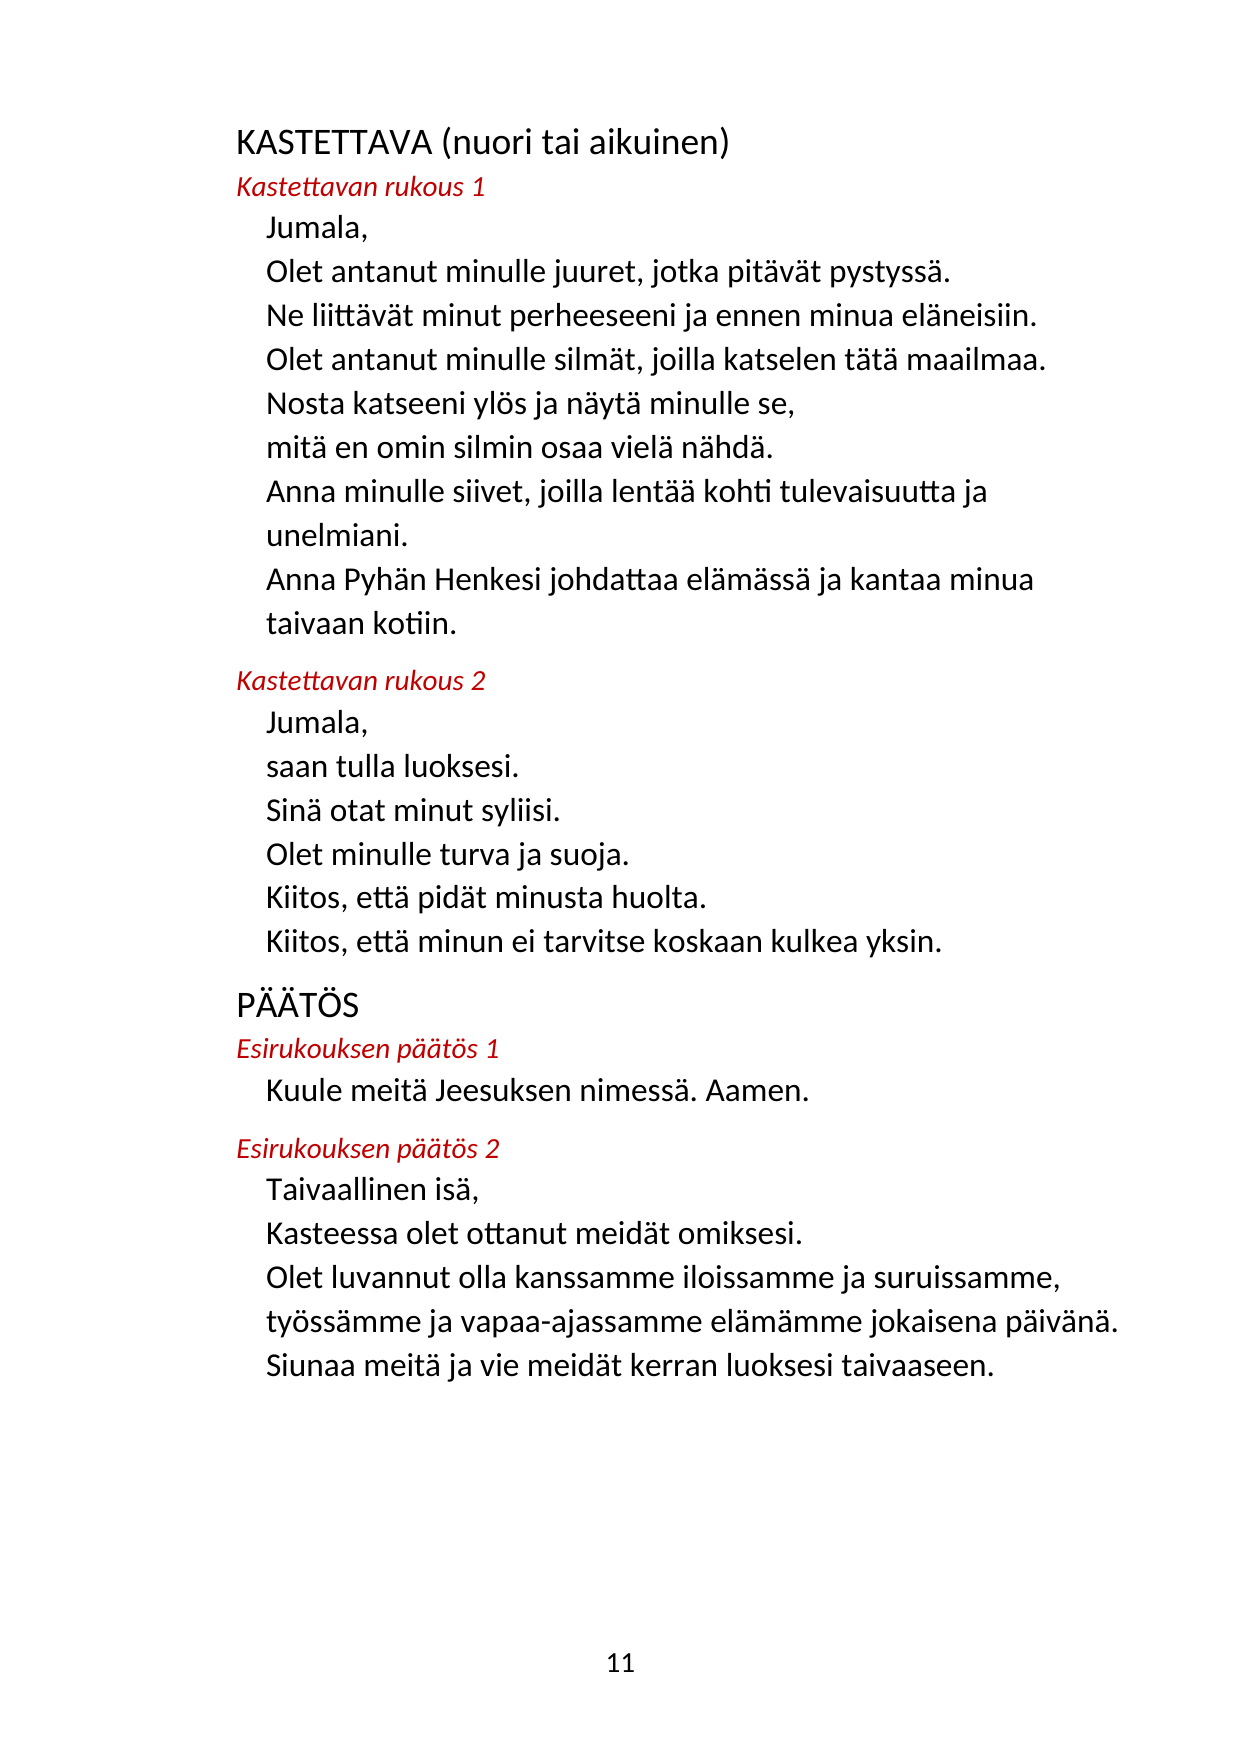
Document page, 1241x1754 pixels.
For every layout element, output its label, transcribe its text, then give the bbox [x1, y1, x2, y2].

text KASTETTAVA (nuori tai aikuinen) [236, 118, 1122, 164]
text Esirukouksen päätös 2 [236, 1130, 1122, 1165]
text Esirukouksen päätös 1 [236, 1031, 1122, 1066]
text Taivaallinen isä, Kasteessa olet ottanut meidät omiksesi. Olet luvannut olla kanssamme iloissamme ja suruissamme, työssämme ja vapaa-ajassamme elämämme jokaisena päivänä. Siunaa meitä ja vie meidät kerran luoksesi taivaaseen. [266, 1168, 1122, 1385]
text Jumala, Olet antanut minulle juuret, jotka pitävät pystyssä. Ne liittävät minut perheeseeni ja ennen minua eläneisiin. Olet antanut minulle silmät, joilla katselen tätä maailmaa. Nosta katseeni ylös ja näytä minulle se, mitä en omin silmin osaa vielä nähdä. Anna minulle siivet, joilla lentää kohti tulevaisuutta ja unelmiani. Anna Pyhän Henkesi johdattaa elämässä ja kantaa minua taivaan kotiin. [266, 206, 1122, 642]
text Jumala, saan tulla luoksesi. Sinä otat minut syliisi. Olet minulle turva ja suoja. Kiitos, että pidät minusta huolta. Kiitos, että minun ei tarvitse koskaan kulkea yksin. [266, 701, 1122, 961]
text Kastettavan rukous 2 [236, 662, 1122, 698]
text Kastettavan rukous 1 [236, 168, 1122, 203]
text Kuule meitä Jeesuksen nimessä. Aamen. [266, 1069, 1122, 1110]
text PÄÄTÖS [236, 981, 1122, 1027]
